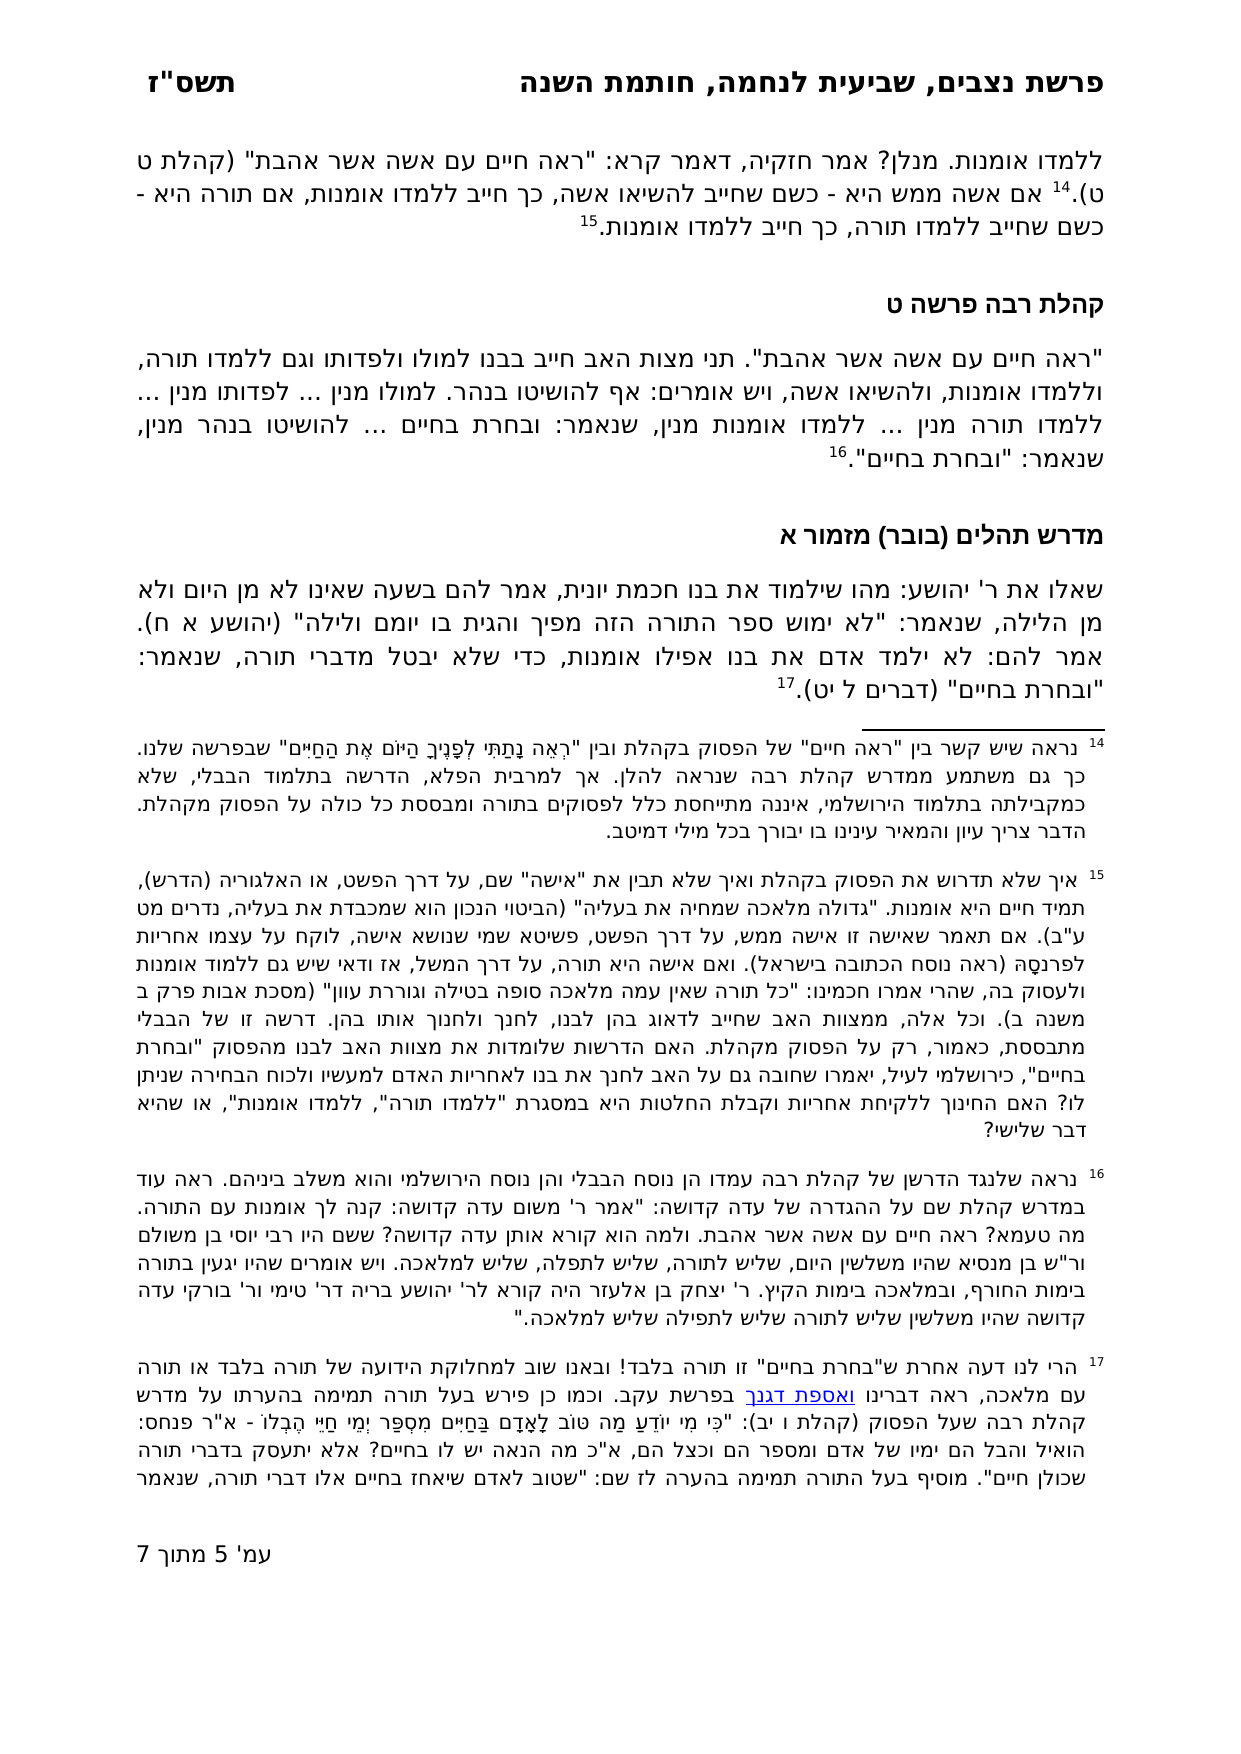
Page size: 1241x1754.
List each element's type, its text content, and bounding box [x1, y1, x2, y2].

text ללמדו אומנות. מנלן? אמר חזקיה, דאמר קרא: "ראה חיים עם אשה אשר אהבת" (קהלת ט ט). אם אשה ממש היא - כשם שחייב להשיאו אשה, כך חייב ללמדו אומנות, אם תורה היא - כשם שחייב ללמדו תורה, כך חייב ללמדו אומנות. [136, 142, 1104, 242]
text מדרש תהלים (בובר) מזמור א [136, 519, 1104, 550]
text קהלת רבה פרשה ט [136, 288, 1104, 319]
text שאלו את ר' יהושע: מהו שילמוד את בנו חכמת יונית, אמר להם בשעה שאינו לא מן היום ולא מן הלילה, שנאמר: "לא ימוש ספר התורה הזה מפיך והגית בו יומם ולילה" (יהושע א ח). אמר להם: לא ילמד אדם את בנו אפילו אומנות, כדי שלא יבטל מדברי תורה, שנאמר: "ובחרת בחיים" (דברים ל יט). [136, 571, 1104, 704]
text "ראה חיים עם אשה אשר אהבת". תני מצות האב חייב בבנו למולו ולפדותו וגם ללמדו תורה, וללמדו אומנות, ולהשיאו אשה, ויש אומרים: אף להושיטו בנהר. למולו מנין ... לפדותו מנין ... ללמדו תורה מנין ... ללמדו אומנות מנין, שנאמר: ובחרת בחיים ... להושיטו בנהר מנין, שנאמר: "ובחרת בחיים". [136, 340, 1104, 473]
